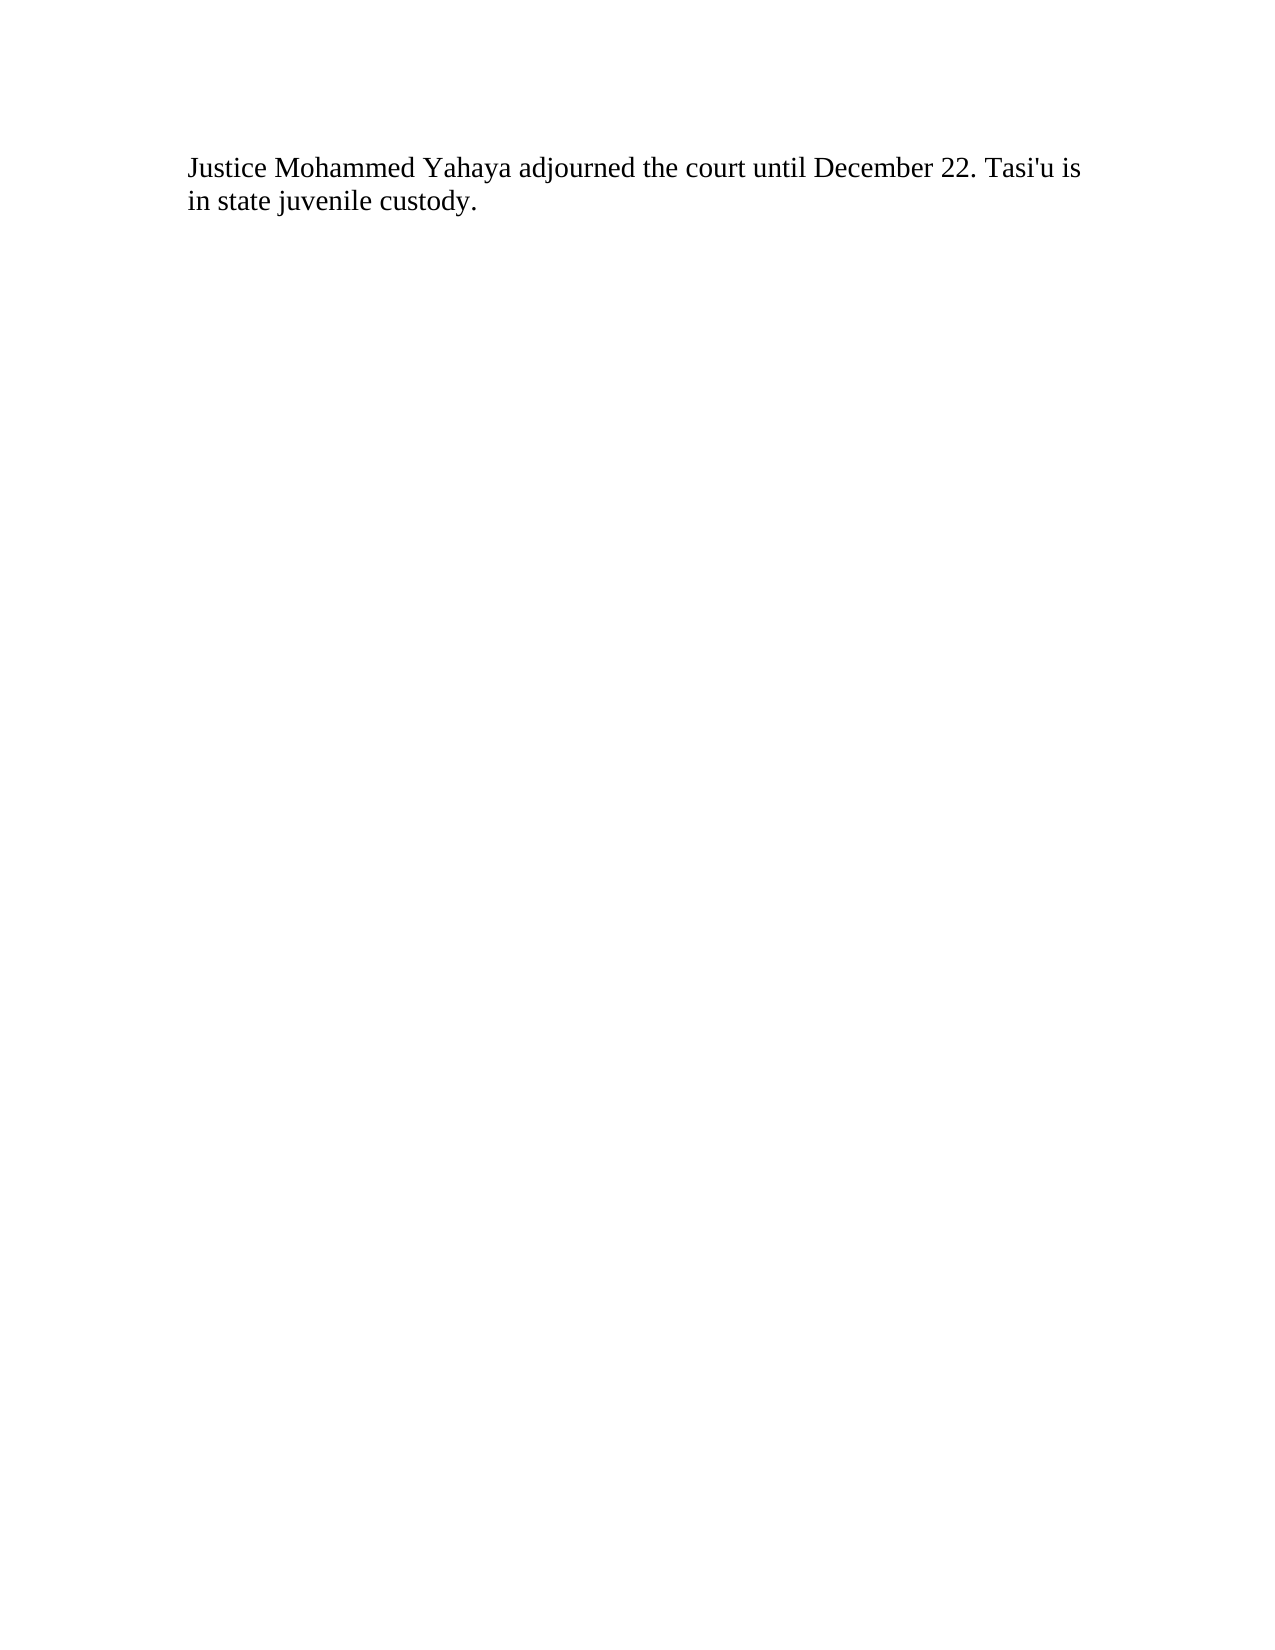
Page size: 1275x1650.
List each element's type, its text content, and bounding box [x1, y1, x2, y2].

text Justice Mohammed Yahaya adjourned the court until December 22. Tasi'u is in state juvenile custody. [187, 150, 1087, 217]
